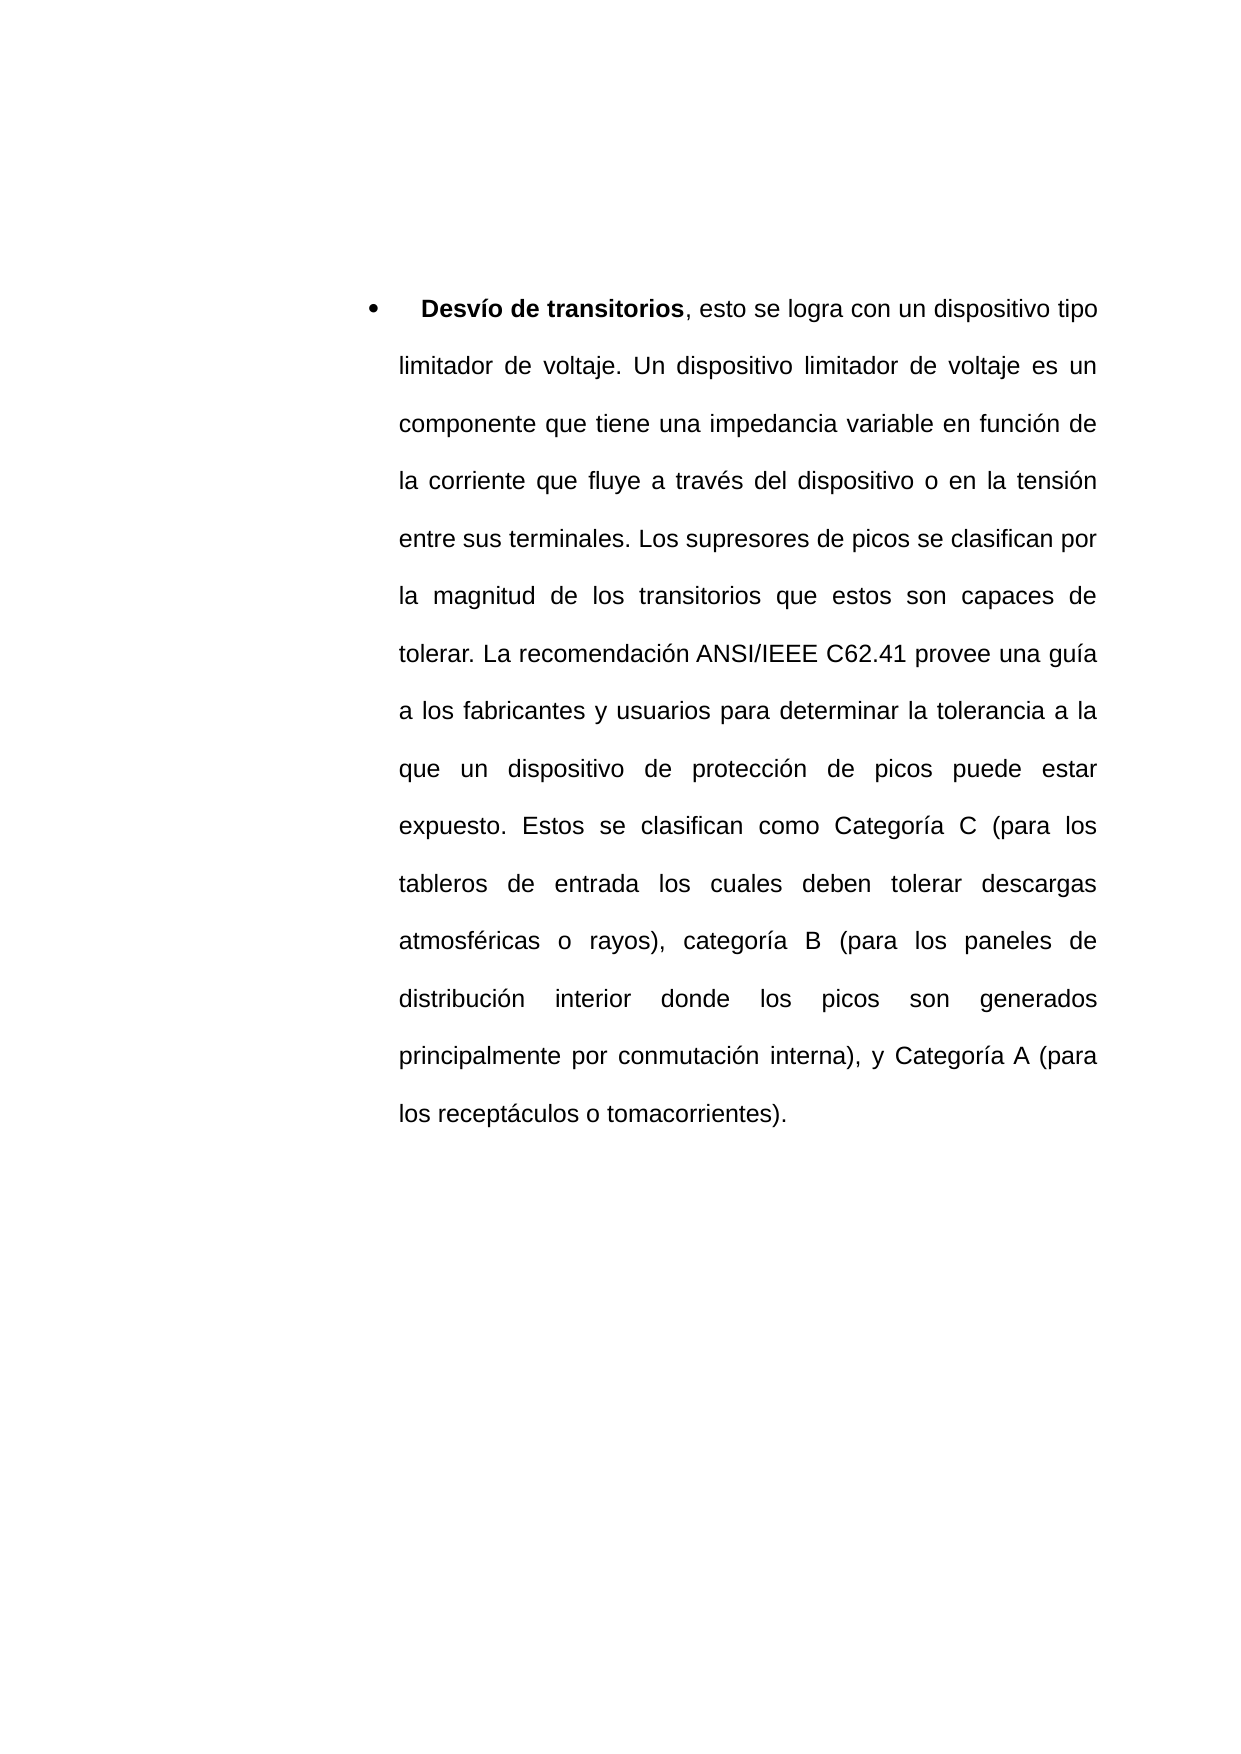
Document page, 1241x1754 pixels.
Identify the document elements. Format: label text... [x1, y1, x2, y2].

list Desvío de transitorios, esto se logra con un dispositivo tipo limitador de voltaje. Un dispositivo limitador de voltaje es un componente que tiene una impedancia variable en función de la corriente que fluye a través del dispositivo o en la tensión entre sus terminales. Los supresores de picos se clasifican por la magnitud de los transitorios que estos son capaces de tolerar. La recomendación ANSI/IEEE C62.41 provee una guía a los fabricantes y usuarios para determinar la tolerancia a la que un dispositivo de protección de picos puede estar expuesto. Estos se clasifican como Categoría C (para los tableros de entrada los cuales deben tolerar descargas atmosféricas o rayos), categoría B (para los paneles de distribución interior donde los picos son generados principalmente por conmutación interna), y Categoría A (para los receptáculos o tomacorrientes). [369, 294, 1098, 1185]
